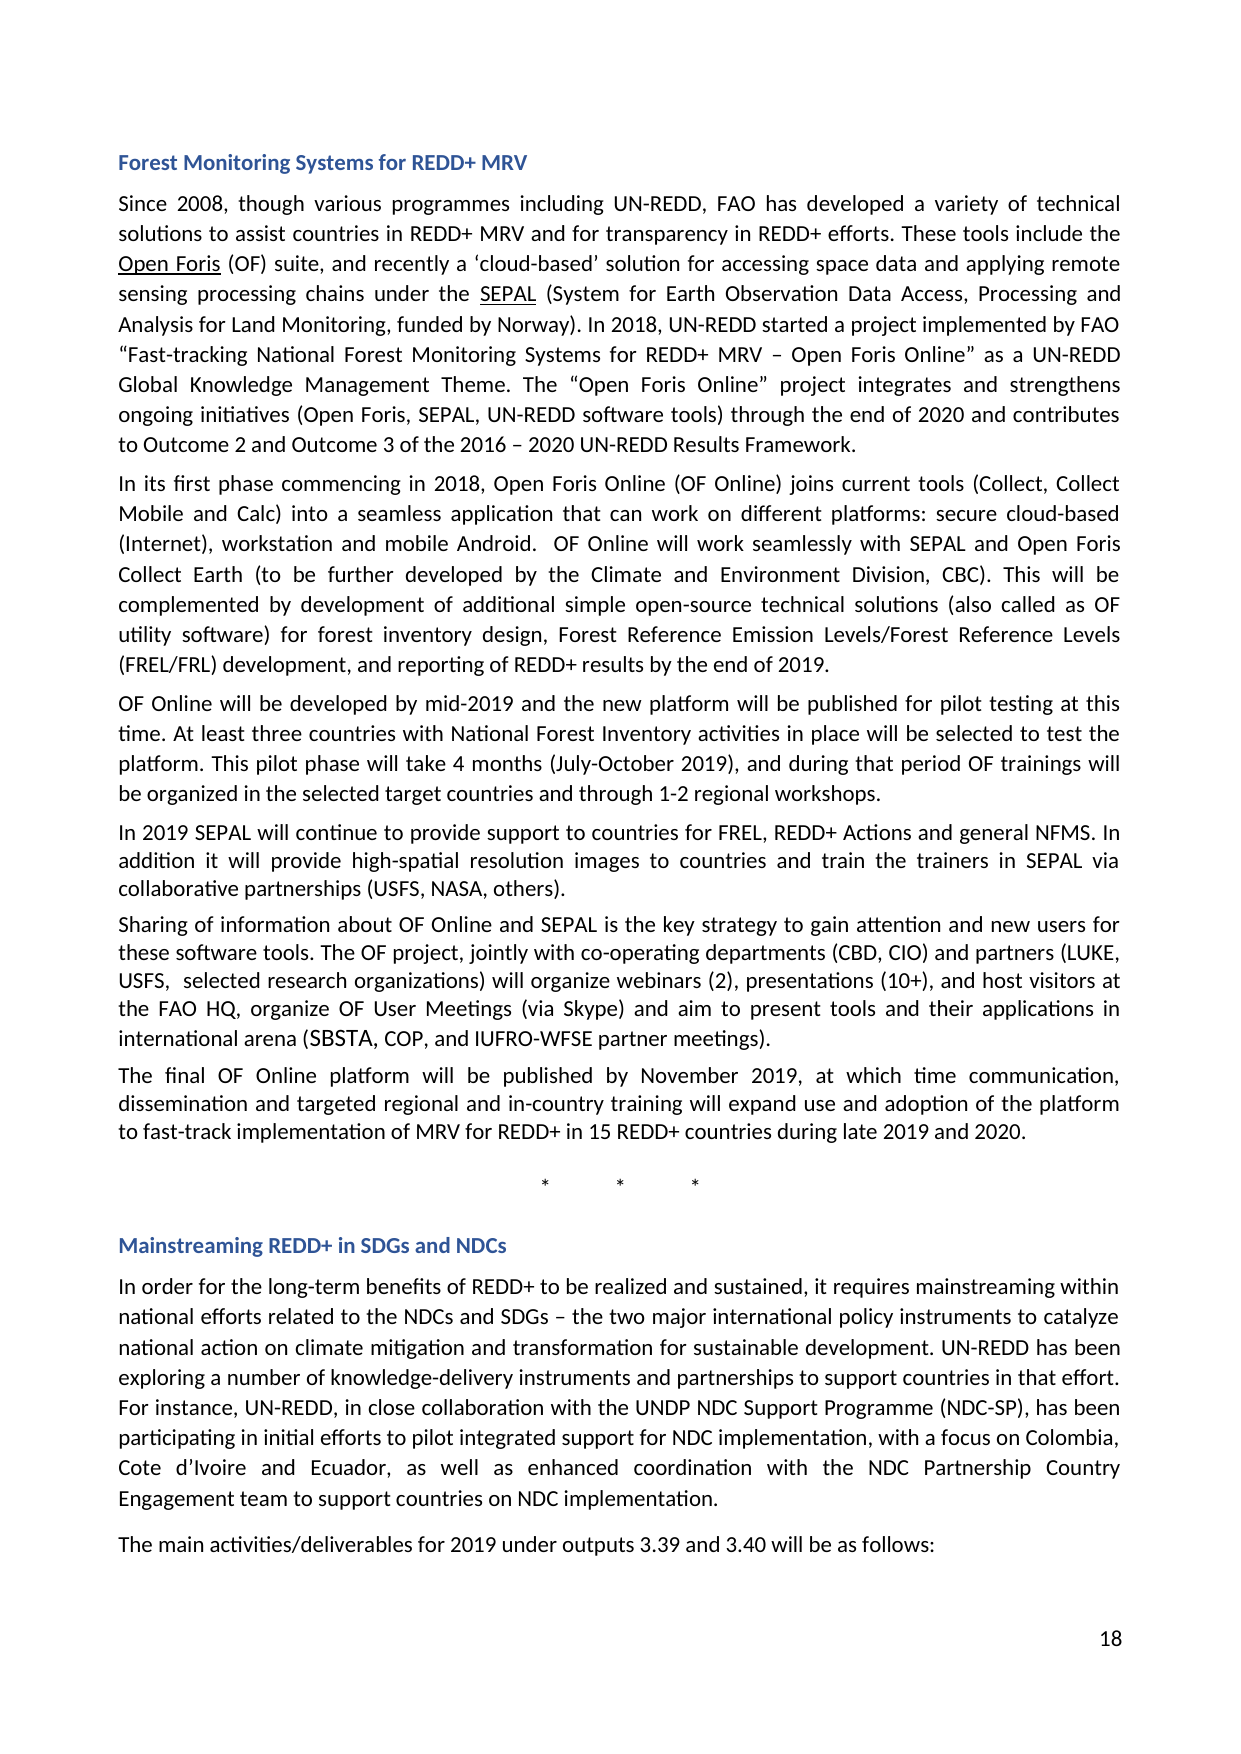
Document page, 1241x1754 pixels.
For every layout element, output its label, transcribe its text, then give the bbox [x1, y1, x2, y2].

text Since 2008, though various programmes including UN-REDD, FAO has developed a variety of technical solutions to assist countries in REDD+ MRV and for transparency in REDD+ efforts. These tools include the Open Foris (OF) suite, and recently a ‘cloud-based’ solution for accessing space data and applying remote sensing processing chains under the SEPAL (System for Earth Observation Data Access, Processing and Analysis for Land Monitoring, funded by Norway). In 2018, UN-REDD started a project implemented by FAO “Fast-tracking National Forest Monitoring Systems for REDD+ MRV – Open Foris Online” as a UN-REDD Global Knowledge Management Theme. The “Open Foris Online” project integrates and strengthens ongoing initiatives (Open Foris, SEPAL, UN-REDD software tools) through the end of 2020 and contributes to Outcome 2 and Outcome 3 of the 2016 – 2020 UN-REDD Results Framework. [118, 189, 1122, 458]
text Forest Monitoring Systems for REDD+ MRV [118, 148, 1122, 176]
text * * * [118, 1173, 1122, 1201]
text The main activities/deliverables for 2019 under outputs 3.39 and 3.40 will be as follows: [118, 1531, 1122, 1558]
text OF Online will be developed by mid-2019 and the new platform will be published for pilot testing at this time. At least three countries with National Forest Inventory activities in place will be selected to test the platform. This pilot phase will take 4 months (July-October 2019), and during that period OF trainings will be organized in the selected target countries and through 1-2 regional workshops. [118, 689, 1122, 807]
text In order for the long-term benefits of REDD+ to be realized and sustained, it requires mainstreaming within national efforts related to the NDCs and SDGs – the two major international policy instruments to catalyze national action on climate mitigation and transformation for sustainable development. UN-REDD has been exploring a number of knowledge-delivery instruments and partnerships to support countries in that effort. For instance, UN-REDD, in close collaboration with the UNDP NDC Support Programme (NDC-SP), has been participating in initial efforts to pilot integrated support for NDC implementation, with a focus on Colombia, Cote d’Ivoire and Ecuador, as well as enhanced coordination with the NDC Partnership Country Engagement team to support countries on NDC implementation. [118, 1272, 1122, 1512]
text The final OF Online platform will be published by November 2019, at which time communication, dissemination and targeted regional and in-country training will expand use and adoption of the platform to fast-track implementation of MRV for REDD+ in 15 REDD+ countries during late 2019 and 2020. [118, 1061, 1122, 1145]
text Mainstreaming REDD+ in SDGs and NDCs [118, 1232, 1122, 1260]
text In 2019 SEPAL will continue to provide support to countries for FREL, REDD+ Actions and general NFMS. In addition it will provide high-spatial resolution images to countries and train the trainers in SEPAL via collaborative partnerships (USFS, NASA, others). [118, 818, 1122, 902]
text In its first phase commencing in 2018, Open Foris Online (OF Online) joins current tools (Collect, Collect Mobile and Calc) into a seamless application that can work on different platforms: secure cloud-based (Internet), workstation and mobile Android. OF Online will work seamlessly with SEPAL and Open Foris Collect Earth (to be further developed by the Climate and Environment Division, CBC). This will be complemented by development of additional simple open-source technical solutions (also called as OF utility software) for forest inventory design, Forest Reference Emission Levels/Forest Reference Levels (FREL/FRL) development, and reporting of REDD+ results by the end of 2019. [118, 469, 1122, 678]
text Sharing of information about OF Online and SEPAL is the key strategy to gain attention and new users for these software tools. The OF project, jointly with co-operating departments (CBD, CIO) and partners (LUKE, USFS, selected research organizations) will organize webinars (2), presentations (10+), and host visitors at the FAO HQ, organize OF User Meetings (via Skype) and aim to present tools and their applications in international arena (SBSTA, COP, and IUFRO-WFSE partner meetings). [118, 910, 1122, 1053]
